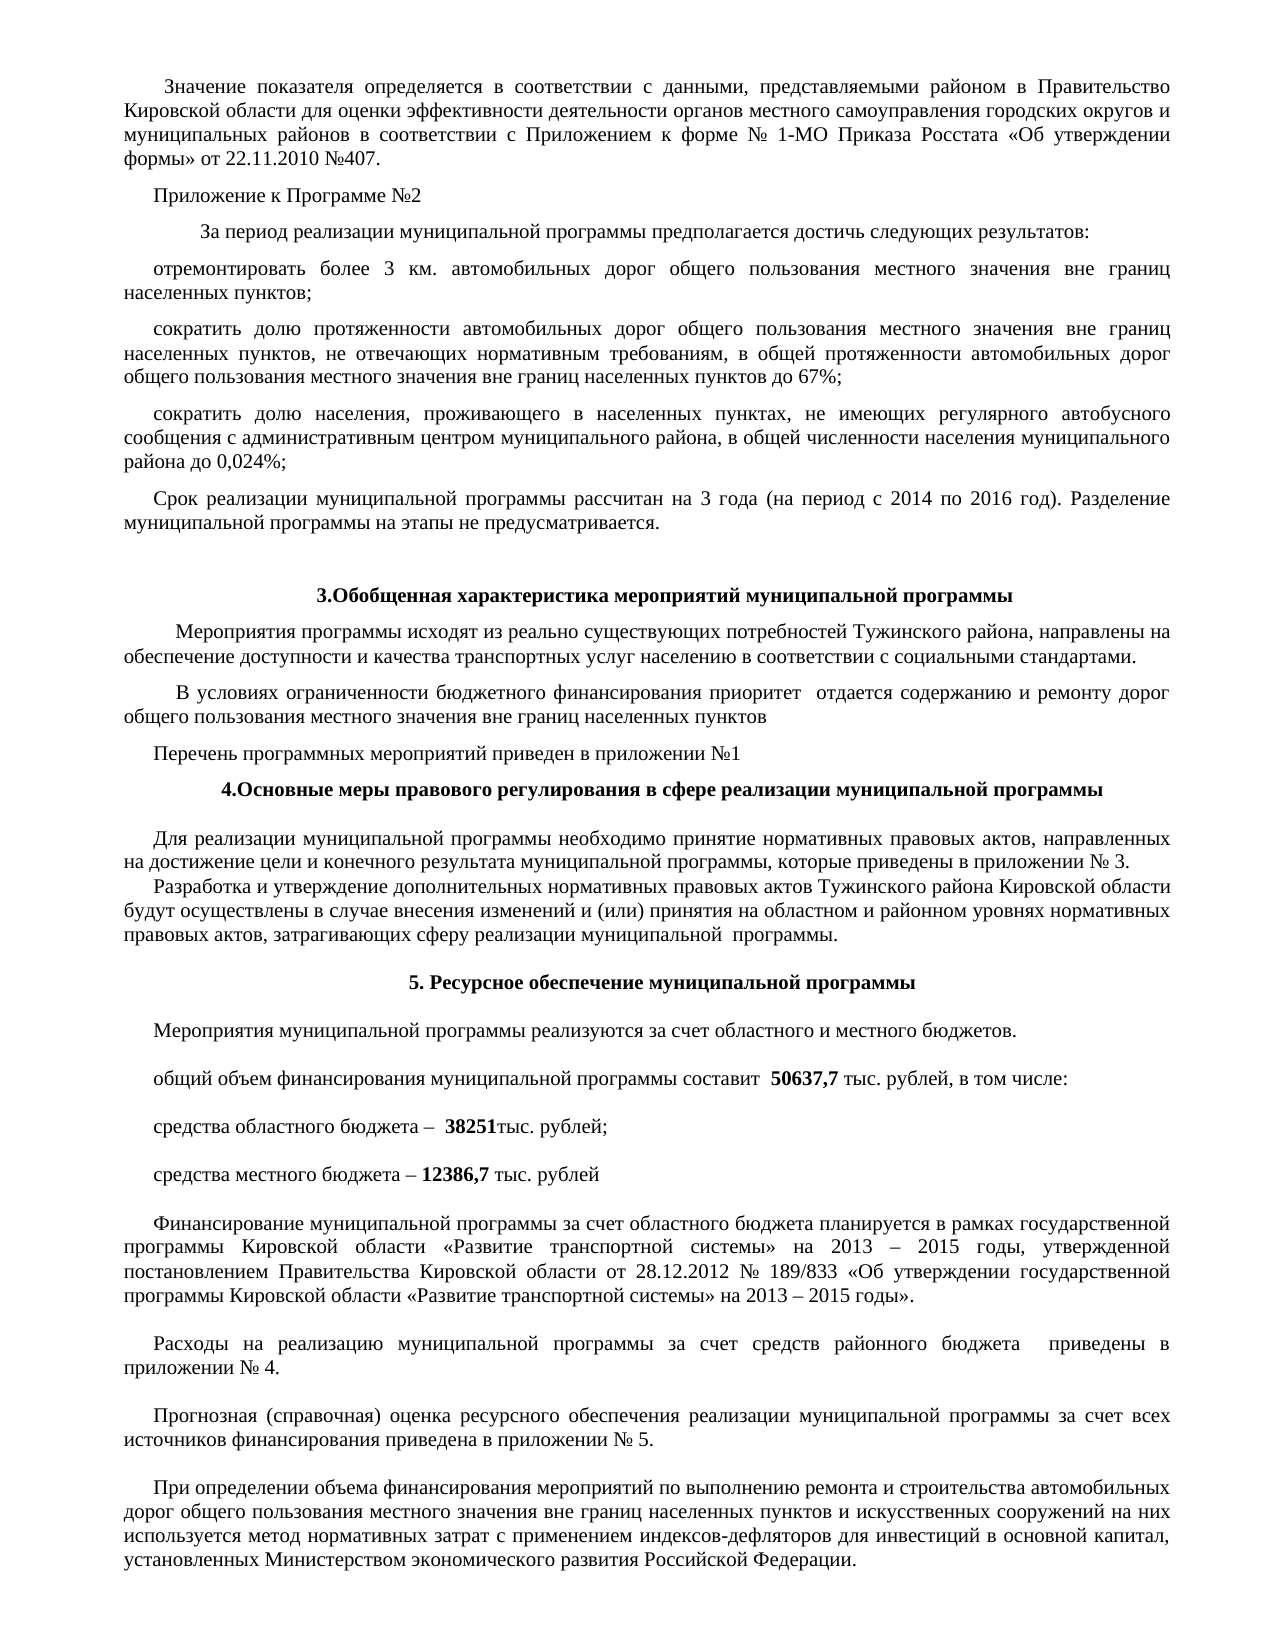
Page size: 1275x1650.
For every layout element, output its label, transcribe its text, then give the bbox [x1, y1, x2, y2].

text В условиях ограниченности бюджетного финансирования приоритет отдается содержанию и ремонту дорог общего пользования местного значения вне границ населенных пунктов [123, 680, 1172, 728]
text общий объем финансирования муниципальной программы составит 50637,7 тыс. рублей, в том числе: [123, 1066, 1172, 1090]
text 5. Ресурсное обеспечение муниципальной программы [123, 970, 1172, 994]
text Мероприятия программы исходят из реально существующих потребностей Тужинского района, направлены на обеспечение доступности и качества транспортных услуг населению в соответствии с социальными стандартами. [123, 619, 1172, 668]
text сократить долю населения, проживающего в населенных пунктах, не имеющих регулярного автобусного сообщения с административным центром муниципального района, в общей численности населения муниципального района до 0,024%; [123, 401, 1172, 473]
text Срок реализации муниципальной программы рассчитан на 3 года (на период с 2014 по 2016 год). Разделение муниципальной программы на этапы не предусматривается. [123, 486, 1172, 534]
text 3.Обобщенная характеристика мероприятий муниципальной программы [123, 583, 1172, 607]
text Значение показателя определяется в соответствии с данными, представляемыми районом в Правительство Кировской области для оценки эффективности деятельности органов местного самоуправления городских округов и муниципальных районов в соответствии с Приложением к форме № 1-МО Приказа Росстата «Об утверждении формы» от 22.11.2010 №407. [123, 74, 1172, 170]
text Для реализации муниципальной программы необходимо принятие нормативных правовых актов, направленных на достижение цели и конечного результата муниципальной программы, которые приведены в приложении № 3. [123, 825, 1172, 873]
text Разработка и утверждение дополнительных нормативных правовых актов Тужинского района Кировской области будут осуществлены в случае внесения изменений и (или) принятия на областном и районном уровнях нормативных правовых актов, затрагивающих сферу реализации муниципальной программы. [123, 873, 1172, 946]
text Приложение к Программе №2 [123, 183, 1172, 207]
text средства местного бюджета – 12386,7 тыс. рублей [123, 1162, 1172, 1186]
text Расходы на реализацию муниципальной программы за счет средств районного бюджета приведены в приложении № 4. [123, 1331, 1172, 1379]
text Финансирование муниципальной программы за счет областного бюджета планируется в рамках государственной программы Кировской области «Развитие транспортной системы» на 2013 – 2015 годы, утвержденной постановлением Правительства Кировской области от 28.12.2012 № 189/833 «Об утверждении государственной программы Кировской области «Развитие транспортной системы» на 2013 – 2015 годы». [123, 1210, 1172, 1307]
text отремонтировать более 3 км. автомобильных дорог общего пользования местного значения вне границ населенных пунктов; [123, 256, 1172, 304]
text 4.Основные меры правового регулирования в сфере реализации муниципальной программы [123, 777, 1172, 801]
text При определении объема финансирования мероприятий по выполнению ремонта и строительства автомобильных дорог общего пользования местного значения вне границ населенных пунктов и искусственных сооружений на них используется метод нормативных затрат с применением индексов-дефляторов для инвестиций в основной капитал, установленных Министерством экономического развития Российской Федерации. [123, 1475, 1172, 1571]
text средства областного бюджета – 38251тыс. рублей; [123, 1114, 1172, 1138]
text сократить долю протяженности автомобильных дорог общего пользования местного значения вне границ населенных пунктов, не отвечающих нормативным требованиям, в общей протяженности автомобильных дорог общего пользования местного значения вне границ населенных пунктов до 67%; [123, 316, 1172, 388]
text Перечень программных мероприятий приведен в приложении №1 [123, 741, 1172, 765]
text Мероприятия муниципальной программы реализуются за счет областного и местного бюджетов. [123, 1018, 1172, 1042]
text За период реализации муниципальной программы предполагается достичь следующих результатов: [123, 219, 1172, 243]
text Прогнозная (справочная) оценка ресурсного обеспечения реализации муниципальной программы за счет всех источников финансирования приведена в приложении № 5. [123, 1403, 1172, 1451]
